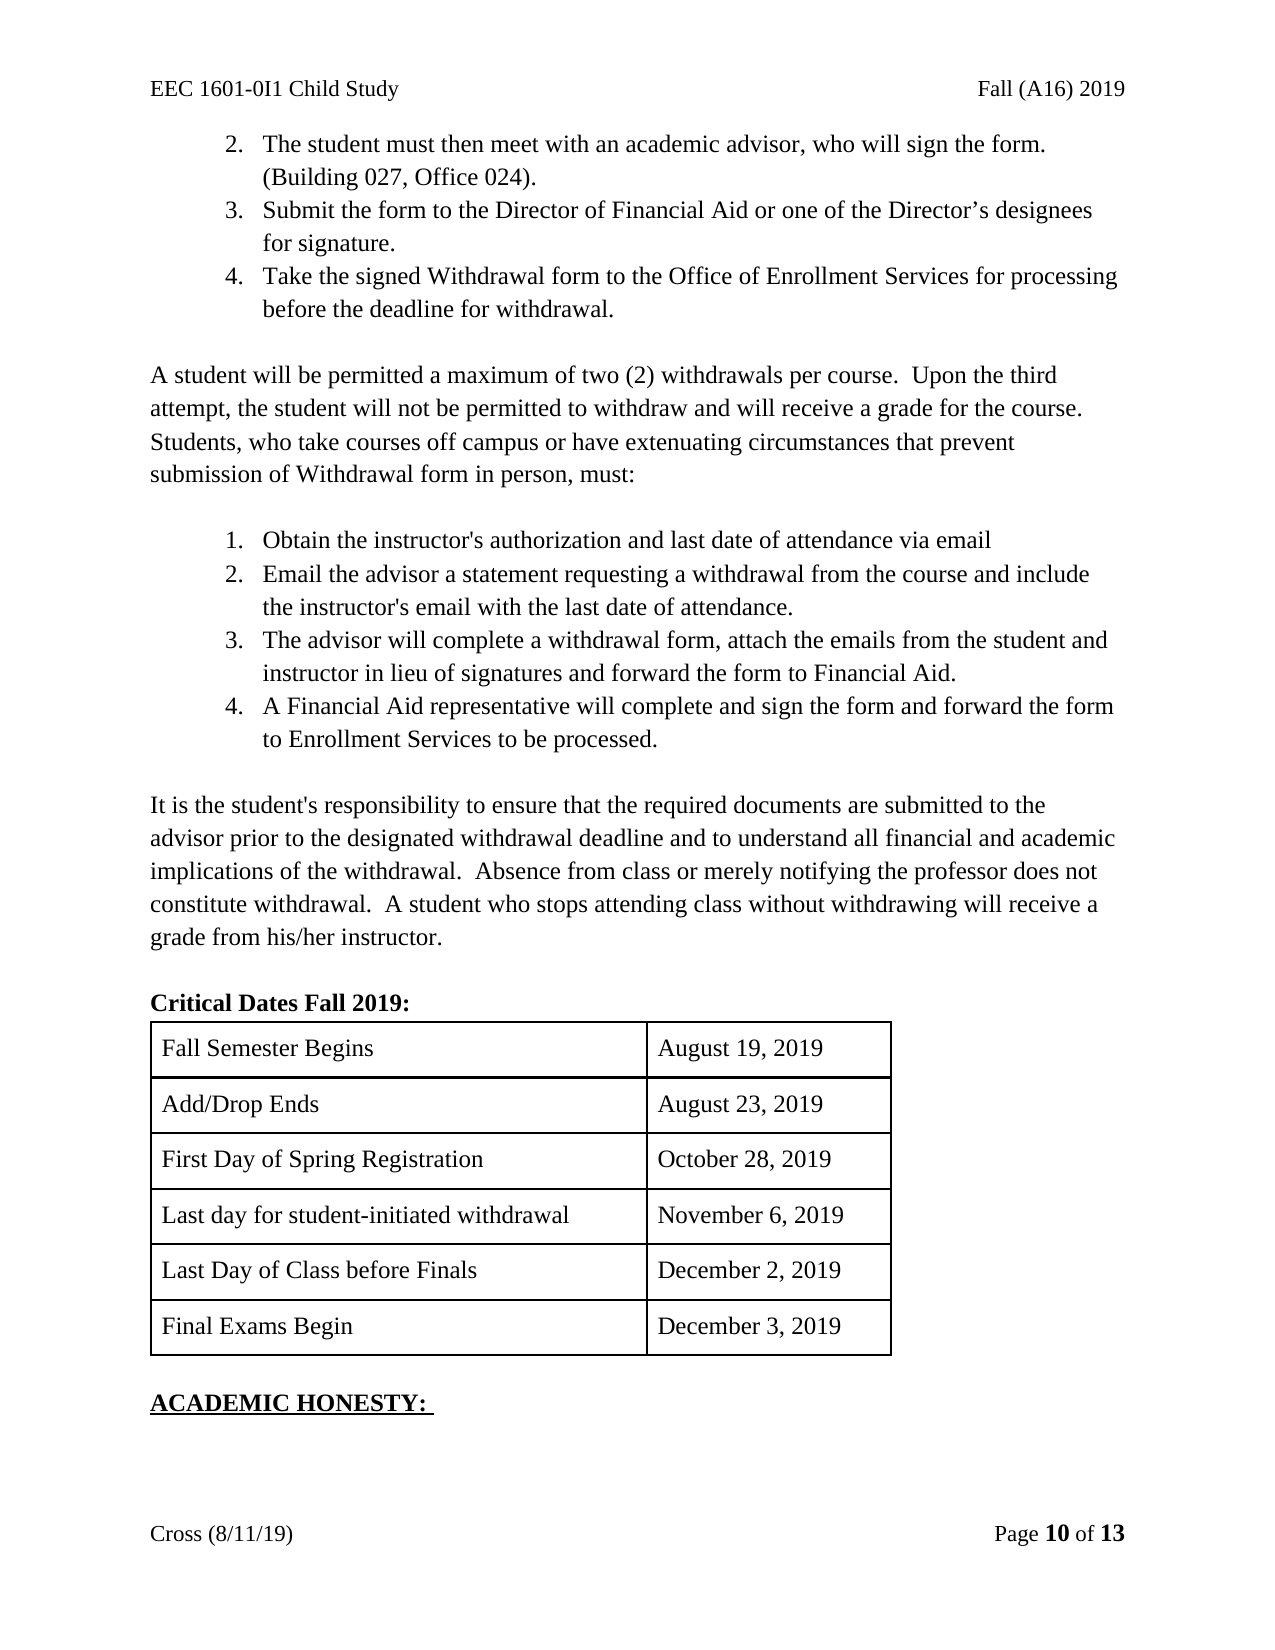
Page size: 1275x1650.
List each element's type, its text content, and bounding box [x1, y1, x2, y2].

table_cell December 2, 2019 [648, 1245, 890, 1298]
text ACADEMIC HONESTY: [150, 1388, 1125, 1417]
text It is the student's responsibility to ensure that the required documents are submitted to the advisor prior to the designated withdrawal deadline and to understand all financial and academic implications of the withdrawal. Absence from class or merely notifying the professor does not constitute withdrawal. A student who stops attending class without withdrawing will receive a grade from his/her instructor. [150, 790, 1125, 951]
list Obtain the instructor's authorization and last date of attendance via email [225, 526, 1125, 554]
text A student will be permitted a maximum of two (2) withdrawals per course. Upon the third attempt, the student will not be permitted to withdraw and will receive a grade for the course. Students, who take courses off campus or have extenuating circumstances that prevent submission of Withdrawal form in person, must: [150, 361, 1125, 488]
table_header Fall Semester Begins [152, 1023, 646, 1076]
list A Financial Aid representative will complete and sign the form and forward the form to Enrollment Services to be processed. [225, 691, 1125, 752]
list Submit the form to the Director of Financial Aid or one of the Director’s designees for signature. [225, 195, 1125, 257]
table_cell Last day for student-initiated withdrawal [152, 1190, 646, 1243]
list The advisor will complete a withdrawal form, attach the emails from the student and instructor in lieu of signatures and forward the form to Financial Aid. [225, 625, 1125, 686]
table_cell December 3, 2019 [648, 1301, 890, 1354]
table_cell Last Day of Class before Finals [152, 1245, 646, 1298]
table_cell October 28, 2019 [648, 1134, 890, 1187]
text Critical Dates Fall 2019: [150, 988, 1125, 1017]
list The student must then meet with an academic advisor, who will sign the form. (Building 027, Office 024). [225, 129, 1125, 191]
table_cell November 6, 2019 [648, 1190, 890, 1243]
list Take the signed Withdrawal form to the Office of Enrollment Services for processing before the deadline for withdrawal. [225, 261, 1125, 323]
table_header August 19, 2019 [648, 1023, 890, 1076]
table_cell August 23, 2019 [648, 1079, 890, 1132]
table_cell Add/Drop Ends [152, 1079, 646, 1132]
table_cell Final Exams Begin [152, 1301, 646, 1354]
table_cell First Day of Spring Registration [152, 1134, 646, 1187]
list Email the advisor a statement requesting a withdrawal from the course and include the instructor's email with the last date of attendance. [225, 559, 1125, 620]
